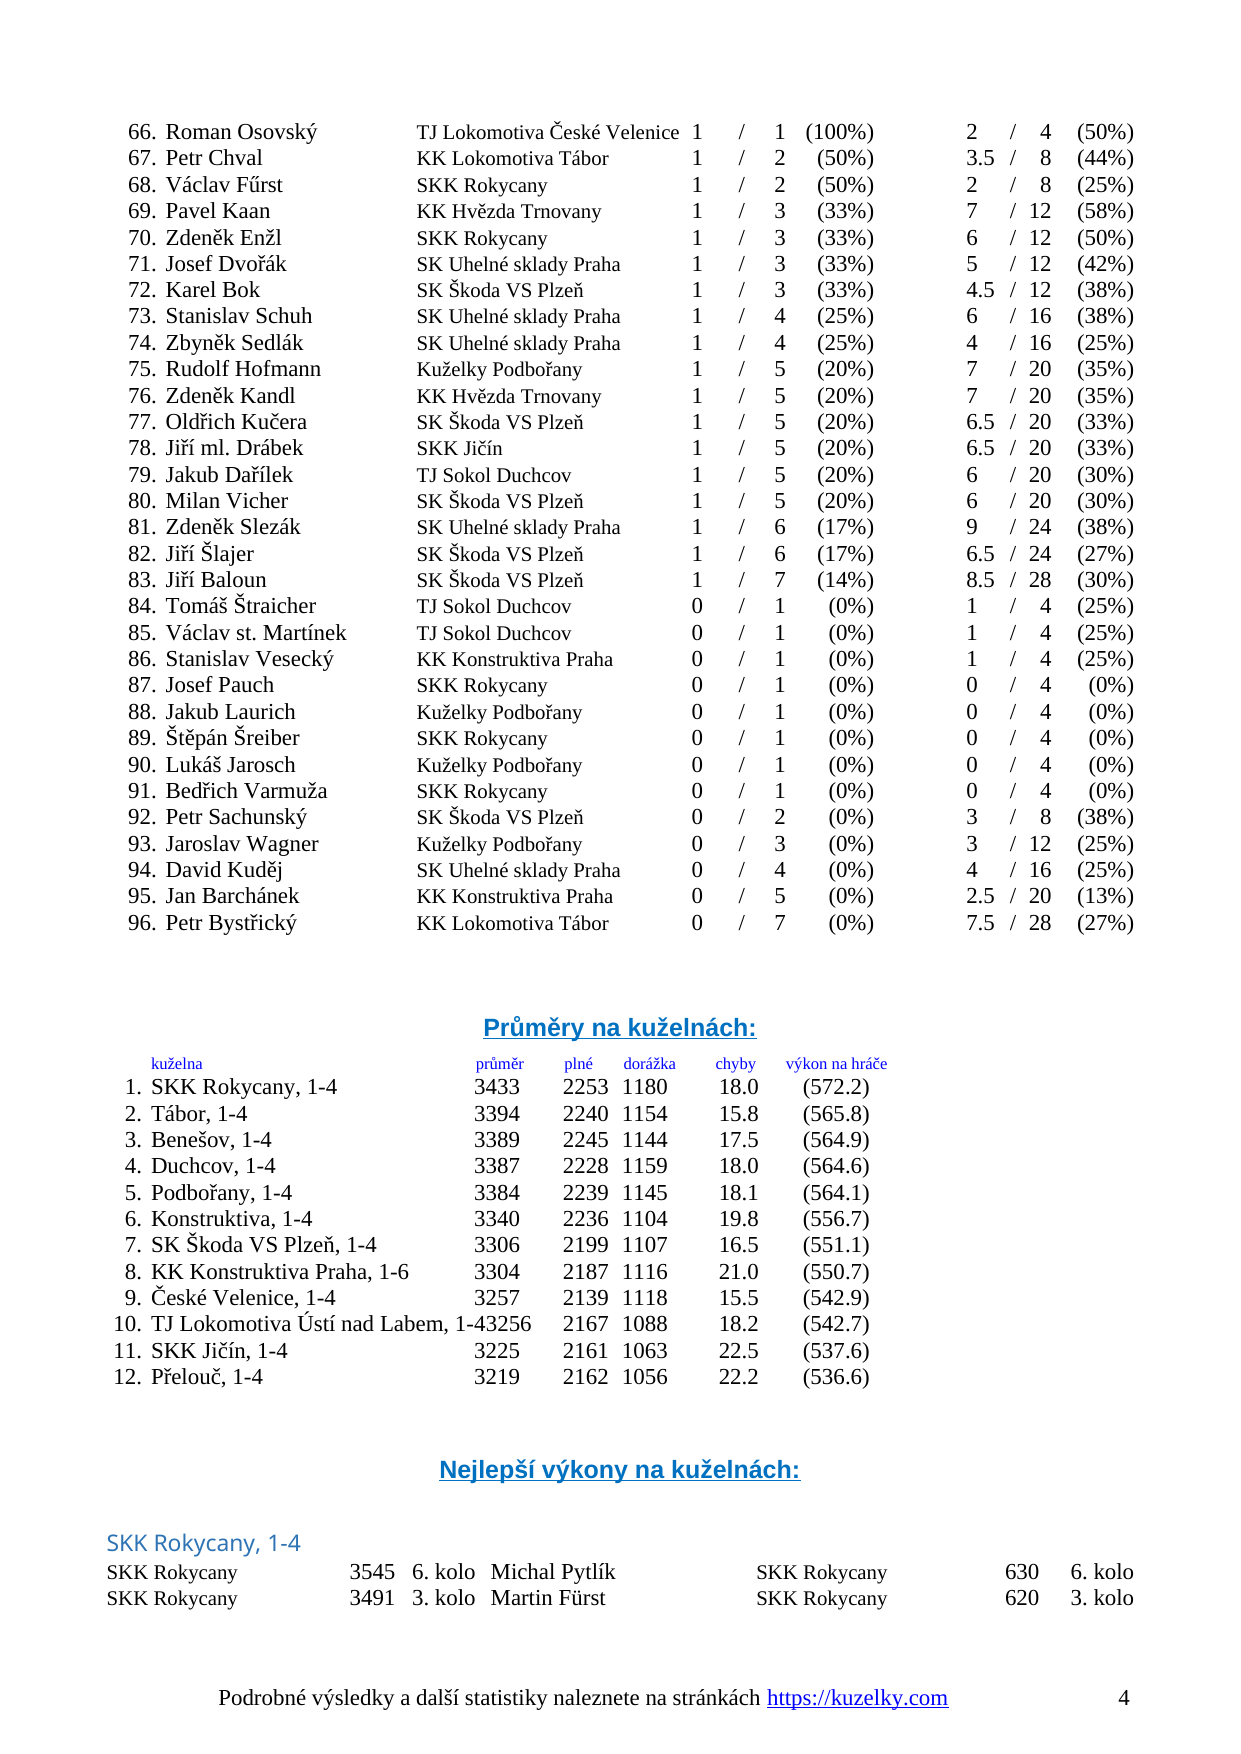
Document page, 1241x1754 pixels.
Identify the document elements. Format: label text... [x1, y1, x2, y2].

text 83. Jiří Baloun SK Škoda VS Plzeň 1 / 7 (14%) 8.5 / 28 (30%) [106, 566, 1134, 592]
text 69. Pavel Kaan KK Hvězda Trnovany 1 / 3 (33%) 7 / 12 (58%) [106, 197, 1134, 223]
text 95. Jan Barchánek KK Konstruktiva Praha 0 / 5 (0%) 2.5 / 20 (13%) [106, 882, 1134, 909]
text 1. SKK Rokycany, 1-4 3433 2253 1180 18.0 (572.2) [106, 1073, 1134, 1099]
text 72. Karel Bok SK Škoda VS Plzeň 1 / 3 (33%) 4.5 / 12 (38%) [106, 276, 1134, 303]
text 80. Milan Vicher SK Škoda VS Plzeň 1 / 5 (20%) 6 / 20 (30%) [106, 487, 1134, 513]
text 89. Štěpán Šreiber SKK Rokycany 0 / 1 (0%) 0 / 4 (0%) [106, 724, 1134, 751]
text 78. Jiří ml. Drábek SKK Jičín 1 / 5 (20%) 6.5 / 20 (33%) [106, 434, 1134, 461]
text 71. Josef Dvořák SK Uhelné sklady Praha 1 / 3 (33%) 5 / 12 (42%) [106, 250, 1134, 276]
text SKK Rokycany 3491 3. kolo Martin Fürst SKK Rokycany 620 3. kolo [106, 1584, 1134, 1610]
text 7. SK Škoda VS Plzeň, 1-4 3306 2199 1107 16.5 (551.1) [106, 1231, 1134, 1258]
text 3. Benešov, 1-4 3389 2245 1144 17.5 (564.9) [106, 1126, 1134, 1152]
text 4. Duchcov, 1-4 3387 2228 1159 18.0 (564.6) [106, 1152, 1134, 1179]
text 6. Konstruktiva, 1-4 3340 2236 1104 19.8 (556.7) [106, 1205, 1134, 1231]
text 67. Petr Chval KK Lokomotiva Tábor 1 / 2 (50%) 3.5 / 8 (44%) [106, 144, 1134, 171]
text 77. Oldřich Kučera SK Škoda VS Plzeň 1 / 5 (20%) 6.5 / 20 (33%) [106, 408, 1134, 434]
text 70. Zdeněk Enžl SKK Rokycany 1 / 3 (33%) 6 / 12 (50%) [106, 223, 1134, 250]
text 2. Tábor, 1-4 3394 2240 1154 15.8 (565.8) [106, 1099, 1134, 1126]
text 12. Přelouč, 1-4 3219 2162 1056 22.2 (536.6) [106, 1363, 1134, 1389]
text 66. Roman Osovský TJ Lokomotiva České Velenice 1 / 1 (100%) 2 / 4 (50%) [106, 118, 1134, 144]
text SKK Rokycany 3545 6. kolo Michal Pytlík SKK Rokycany 630 6. kolo [106, 1558, 1134, 1584]
text 8. KK Konstruktiva Praha, 1-6 3304 2187 1116 21.0 (550.7) [106, 1258, 1134, 1284]
text 75. Rudolf Hofmann Kuželky Podbořany 1 / 5 (20%) 7 / 20 (35%) [106, 355, 1134, 382]
text 76. Zdeněk Kandl KK Hvězda Trnovany 1 / 5 (20%) 7 / 20 (35%) [106, 382, 1134, 408]
text 93. Jaroslav Wagner Kuželky Podbořany 0 / 3 (0%) 3 / 12 (25%) [106, 830, 1134, 856]
text 91. Bedřich Varmuža SKK Rokycany 0 / 1 (0%) 0 / 4 (0%) [106, 777, 1134, 803]
text Průměry na kuželnách: [94, 1013, 1145, 1042]
text 87. Josef Pauch SKK Rokycany 0 / 1 (0%) 0 / 4 (0%) [106, 672, 1134, 698]
text 74. Zbyněk Sedlák SK Uhelné sklady Praha 1 / 4 (25%) 4 / 16 (25%) [106, 329, 1134, 355]
text 11. SKK Jičín, 1-4 3225 2161 1063 22.5 (537.6) [106, 1337, 1134, 1363]
text 96. Petr Bystřický KK Lokomotiva Tábor 0 / 7 (0%) 7.5 / 28 (27%) [106, 909, 1134, 935]
text 5. Podbořany, 1-4 3384 2239 1145 18.1 (564.1) [106, 1179, 1134, 1205]
text kuželna průměr plné dorážka chyby výkon na hráče [106, 1054, 1134, 1073]
text 85. Václav st. Martínek TJ Sokol Duchcov 0 / 1 (0%) 1 / 4 (25%) [106, 619, 1134, 645]
text 10. TJ Lokomotiva Ústí nad Labem, 1-4 3256 2167 1088 18.2 (542.7) [106, 1310, 1134, 1337]
subtitle SKK Rokycany, 1-4 [106, 1526, 1134, 1558]
text 68. Václav Fűrst SKK Rokycany 1 / 2 (50%) 2 / 8 (25%) [106, 171, 1134, 197]
text 82. Jiří Šlajer SK Škoda VS Plzeň 1 / 6 (17%) 6.5 / 24 (27%) [106, 540, 1134, 566]
text 84. Tomáš Štraicher TJ Sokol Duchcov 0 / 1 (0%) 1 / 4 (25%) [106, 592, 1134, 619]
text 79. Jakub Dařílek TJ Sokol Duchcov 1 / 5 (20%) 6 / 20 (30%) [106, 461, 1134, 487]
text 81. Zdeněk Slezák SK Uhelné sklady Praha 1 / 6 (17%) 9 / 24 (38%) [106, 513, 1134, 540]
text 9. České Velenice, 1-4 3257 2139 1118 15.5 (542.9) [106, 1284, 1134, 1310]
text 88. Jakub Laurich Kuželky Podbořany 0 / 1 (0%) 0 / 4 (0%) [106, 698, 1134, 724]
text 73. Stanislav Schuh SK Uhelné sklady Praha 1 / 4 (25%) 6 / 16 (38%) [106, 303, 1134, 329]
text 90. Lukáš Jarosch Kuželky Podbořany 0 / 1 (0%) 0 / 4 (0%) [106, 751, 1134, 777]
text Nejlepší výkony na kuželnách: [94, 1455, 1145, 1483]
text 94. David Kuděj SK Uhelné sklady Praha 0 / 4 (0%) 4 / 16 (25%) [106, 856, 1134, 882]
text 86. Stanislav Vesecký KK Konstruktiva Praha 0 / 1 (0%) 1 / 4 (25%) [106, 645, 1134, 672]
text 92. Petr Sachunský SK Škoda VS Plzeň 0 / 2 (0%) 3 / 8 (38%) [106, 803, 1134, 830]
